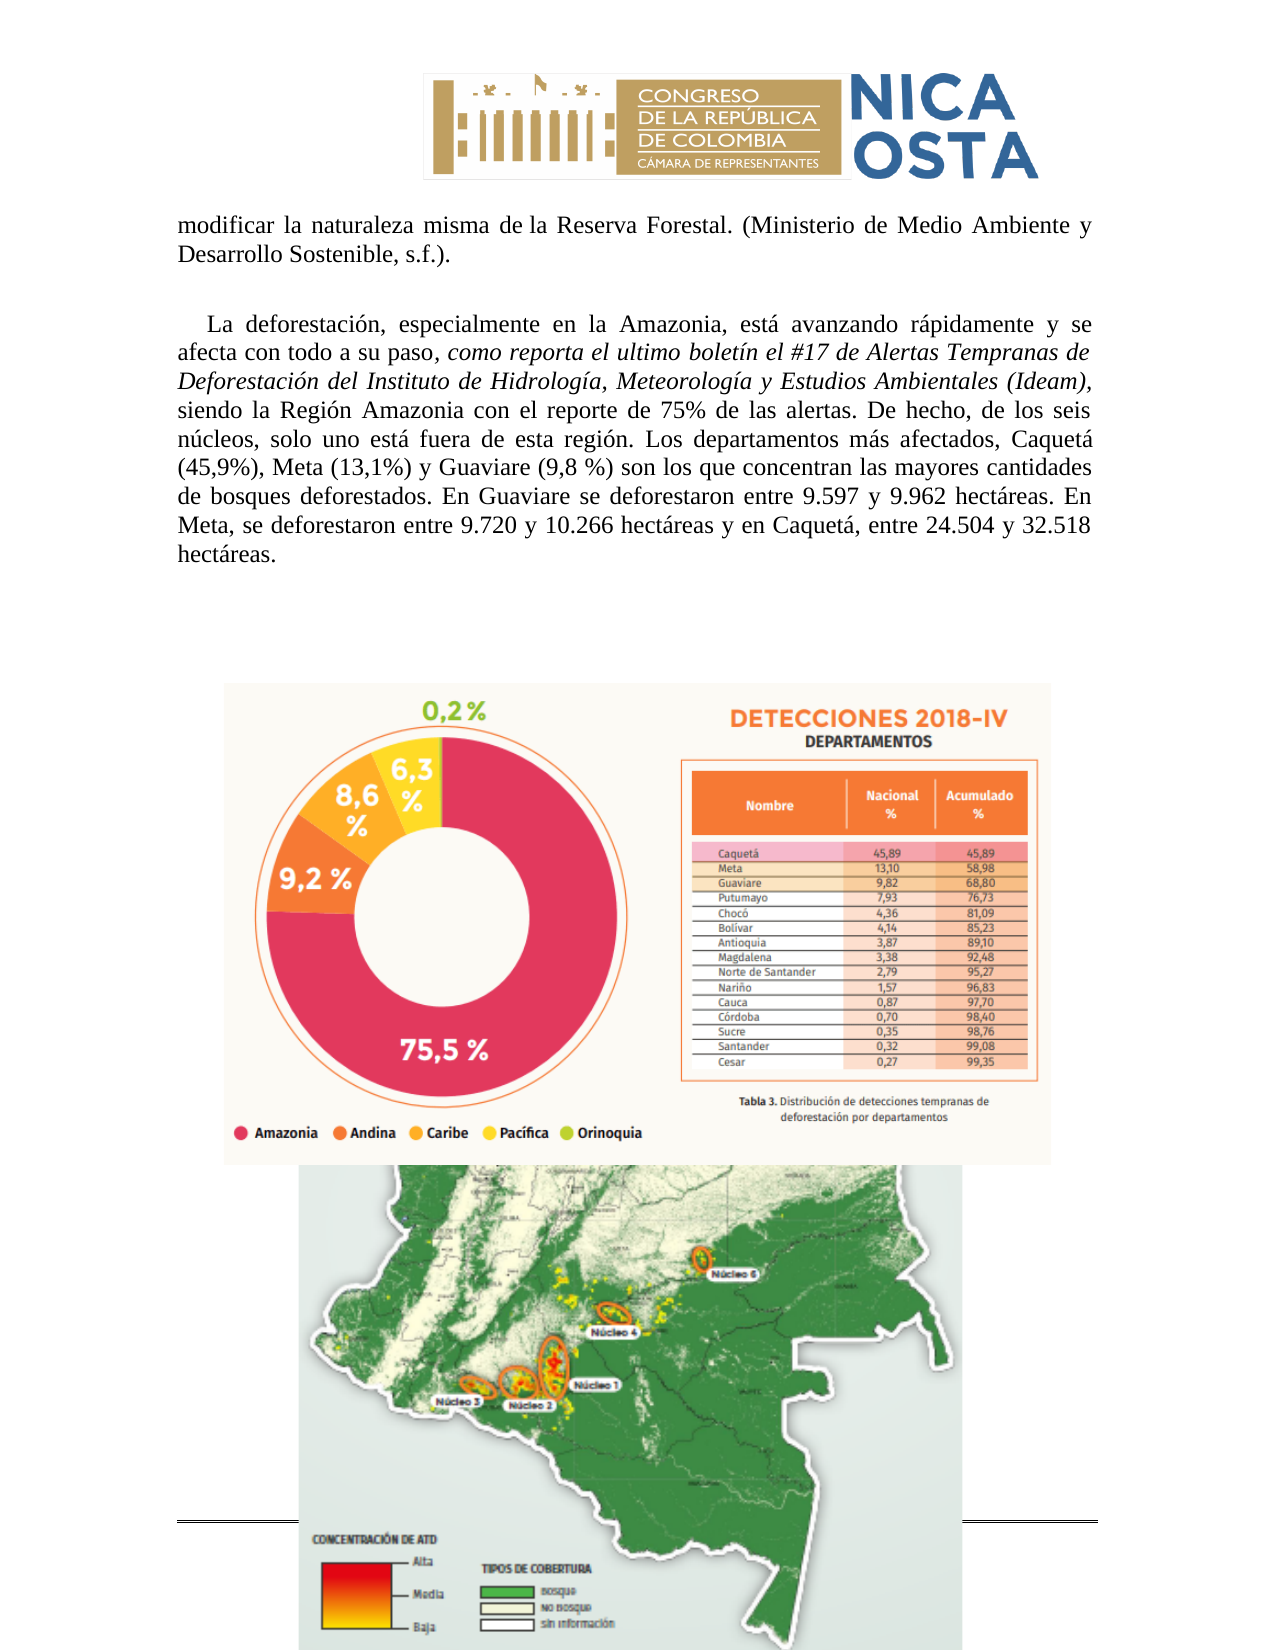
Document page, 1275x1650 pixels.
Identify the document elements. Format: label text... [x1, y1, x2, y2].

picture [423, 73, 1039, 180]
picture [223, 683, 1052, 1165]
text La deforestación, especialmente en la Amazonia, está avanzando rápidamente y se afecta con todo a su paso, como reporta el ultimo boletín el #17 de Alertas Tempranas de Deforestación del Instituto de Hidrología, Meteorología y Estudios Ambientales (Ideam), siendo la Región Amazonia con el reporte de 75% de las alertas. De hecho, de los seis núcleos, solo uno está fuera de esta región. Los departamentos más afectados, Caquetá (45,9%), Meta (13,1%) y Guaviare (9,8 %) son los que concentran las mayores cantidades de bosques deforestados. En Guaviare se deforestaron entre 9.597 y 9.962 hectáreas. En Meta, se deforestaron entre 9.720 y 10.266 hectáreas y en Caquetá, entre 24.504 y 32.518 hectáreas. [177, 309, 1093, 567]
